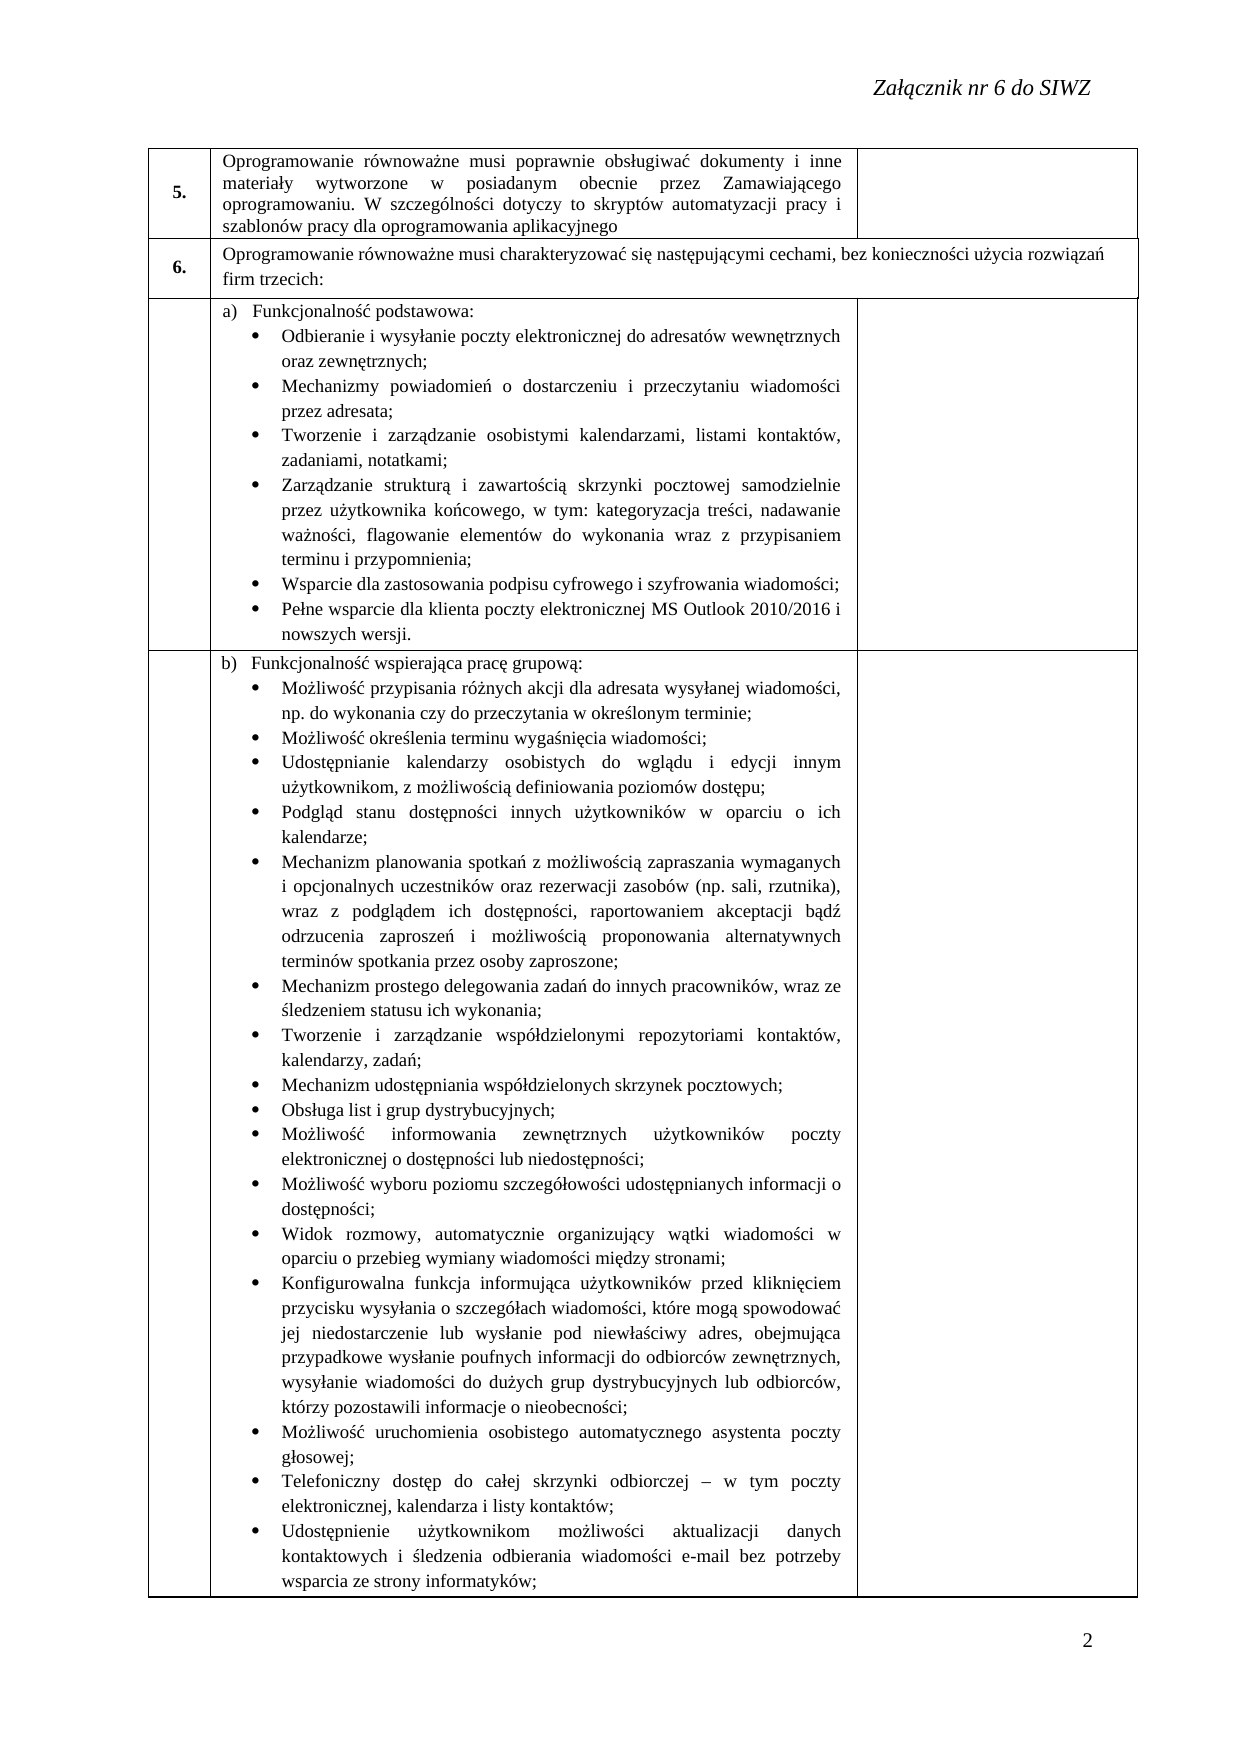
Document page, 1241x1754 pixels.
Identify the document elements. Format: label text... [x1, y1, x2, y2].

table_cell Oprogramowanie równoważne musi poprawnie obsługiwać dokumenty i inne materiały wytworzone w posiadanym obecnie przez Zamawiającego oprogramowaniu. W szczególności dotyczy to skryptów automatyzacji pracy i szablonów pracy dla oprogramowania aplikacyjnego [211, 149, 857, 238]
table_cell Oprogramowanie równoważne musi charakteryzować się następującymi cechami, bez konieczności użycia rozwiązań firm trzecich: [211, 239, 1138, 298]
table_cell 5. [149, 149, 210, 238]
table_cell [858, 651, 1137, 1596]
table_cell [858, 149, 1137, 238]
table_cell Funkcjonalność podstawowa: Odbieranie i wysyłanie poczty elektronicznej do adresatów wewnętrznych oraz zewnętrznych; Mechanizmy powiadomień o dostarczeniu i przeczytaniu wiadomości przez adresata; Tworzenie i zarządzanie osobistymi kalendarzami, listami kontaktów, zadaniami, notatkami; Zarządzanie strukturą i zawartością skrzynki pocztowej samodzielnie przez użytkownika końcowego, w tym: kategoryzacja treści, nadawanie ważności, flagowanie elementów do wykonania wraz z przypisaniem terminu i przypomnienia; Wsparcie dla zastosowania podpisu cyfrowego i szyfrowania wiadomości; Pełne wsparcie dla klienta poczty elektronicznej MS Outlook 2010/2016 i nowszych wersji. [211, 299, 857, 649]
table_cell [149, 299, 210, 649]
table_cell [149, 651, 210, 1596]
table_cell 6. [149, 239, 210, 298]
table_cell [211, 651, 857, 1596]
table_cell [858, 299, 1137, 649]
